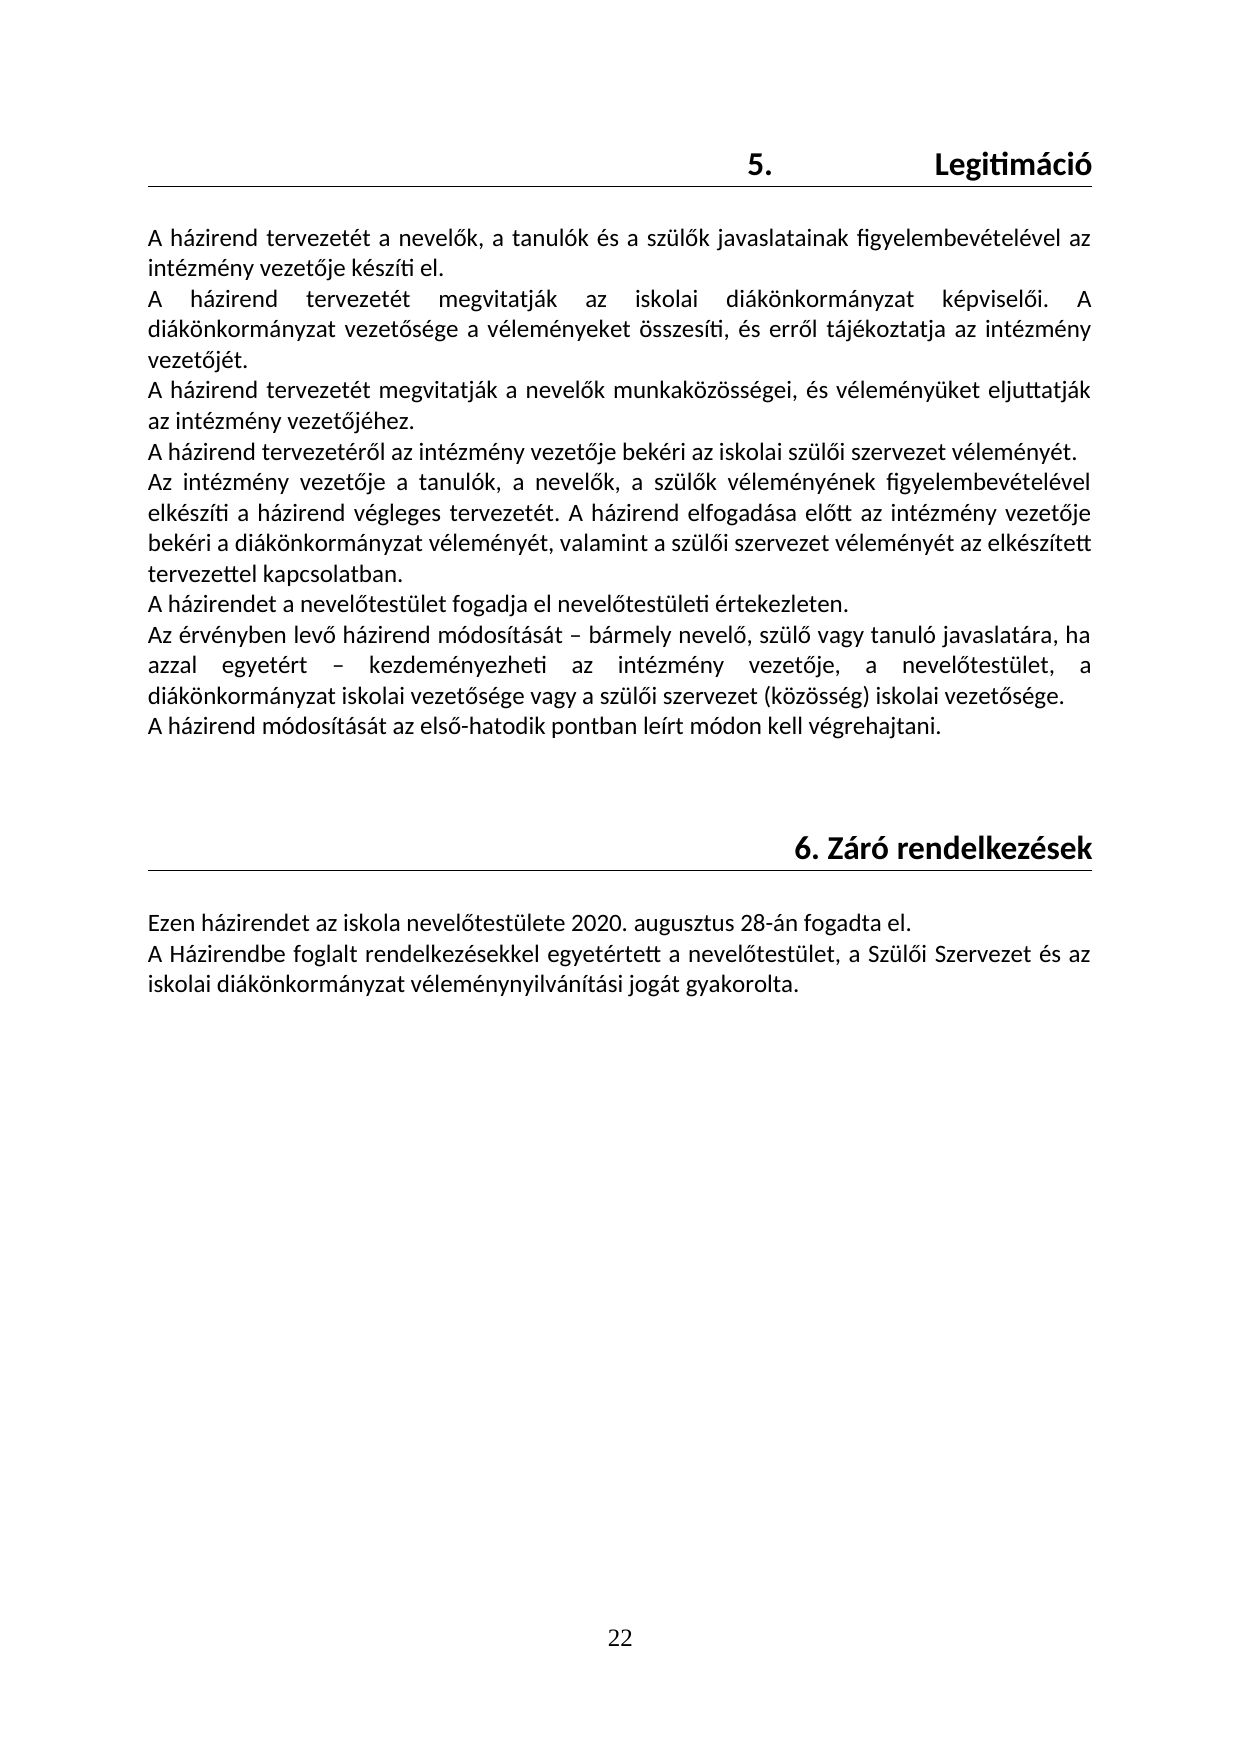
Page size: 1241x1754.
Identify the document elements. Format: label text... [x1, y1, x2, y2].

text A házirendet a nevelőtestület fogadja el nevelőtestületi értekezleten. [148, 588, 1092, 619]
subtitle 6. Záró rendelkezések [148, 827, 1092, 870]
text A házirend módosítását az első-hatodik pontban leírt módon kell végrehajtani. [148, 710, 1092, 741]
text A Házirendbe foglalt rendelkezésekkel egyetértett a nevelőtestület, a Szülői Szervezet és az iskolai diákönkormányzat véleménynyilvánítási jogát gyakorolta. [148, 938, 1092, 999]
subtitle Legitimáció [148, 143, 1092, 186]
text Ezen házirendet az iskola nevelőtestülete 2020. augusztus 28-án fogadta el. [148, 907, 1092, 938]
text Az érvényben levő házirend módosítását – bármely nevelő, szülő vagy tanuló javaslatára, ha azzal egyetért – kezdeményezheti az intézmény vezetője, a nevelőtestület, a diákönkormányzat iskolai vezetősége vagy a szülői szervezet (közösség) iskolai vezetősége. [148, 619, 1092, 710]
text A házirend tervezetét megvitatják a nevelők munkaközösségei, és véleményüket eljuttatják az intézmény vezetőjéhez. [148, 374, 1092, 436]
text A házirend tervezetéről az intézmény vezetője bekéri az iskolai szülői szervezet véleményét. [148, 436, 1092, 466]
text A házirend tervezetét megvitatják az iskolai diákönkormányzat képviselői. A diákönkormányzat vezetősége a véleményeket összesíti, és erről tájékoztatja az intézmény vezetőjét. [148, 283, 1092, 374]
text Az intézmény vezetője a tanulók, a nevelők, a szülők véleményének figyelembevételével elkészíti a házirend végleges tervezetét. A házirend elfogadása előtt az intézmény vezetője bekéri a diákönkormányzat véleményét, valamint a szülői szervezet véleményét az elkészített tervezettel kapcsolatban. [148, 466, 1092, 588]
text A házirend tervezetét a nevelők, a tanulók és a szülők javaslatainak figyelembevételével az intézmény vezetője készíti el. [148, 222, 1092, 283]
